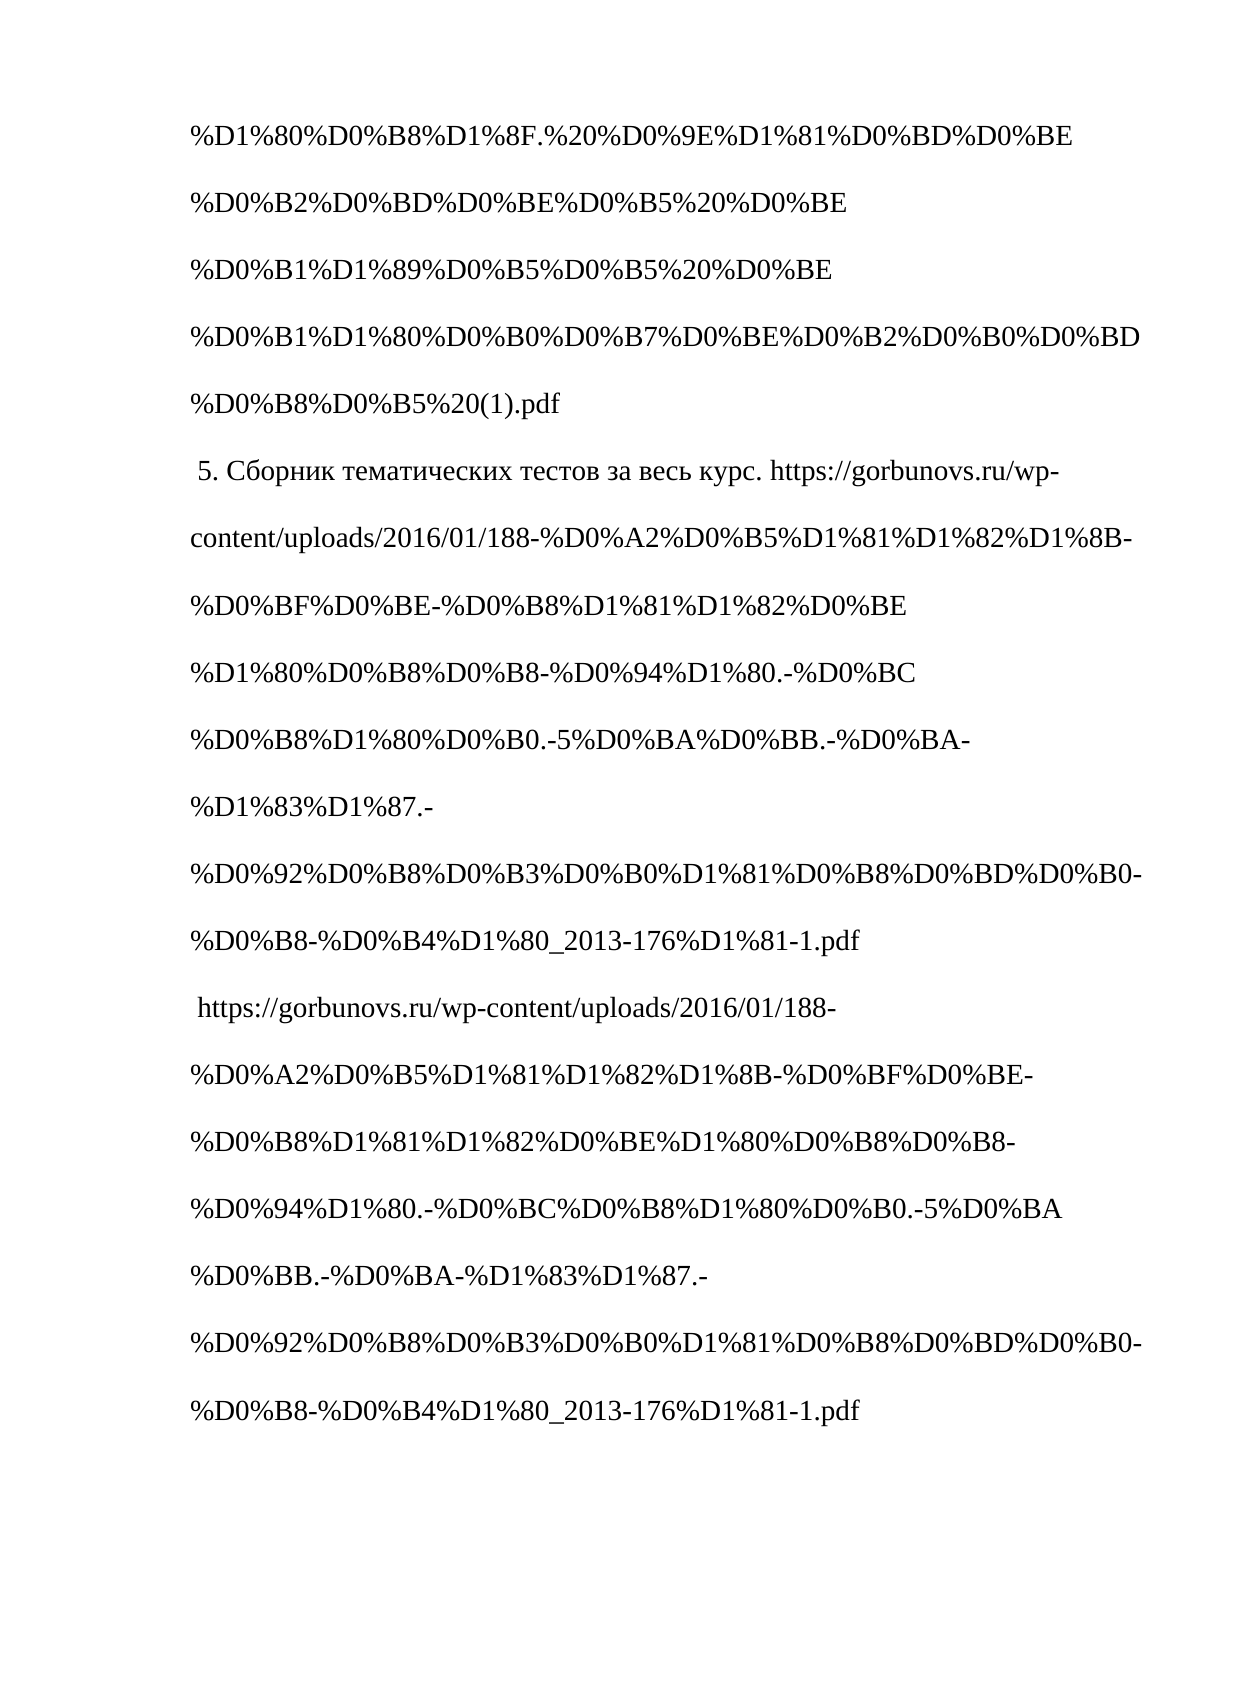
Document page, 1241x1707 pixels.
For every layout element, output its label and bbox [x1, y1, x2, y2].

text [190, 118, 1152, 1426]
